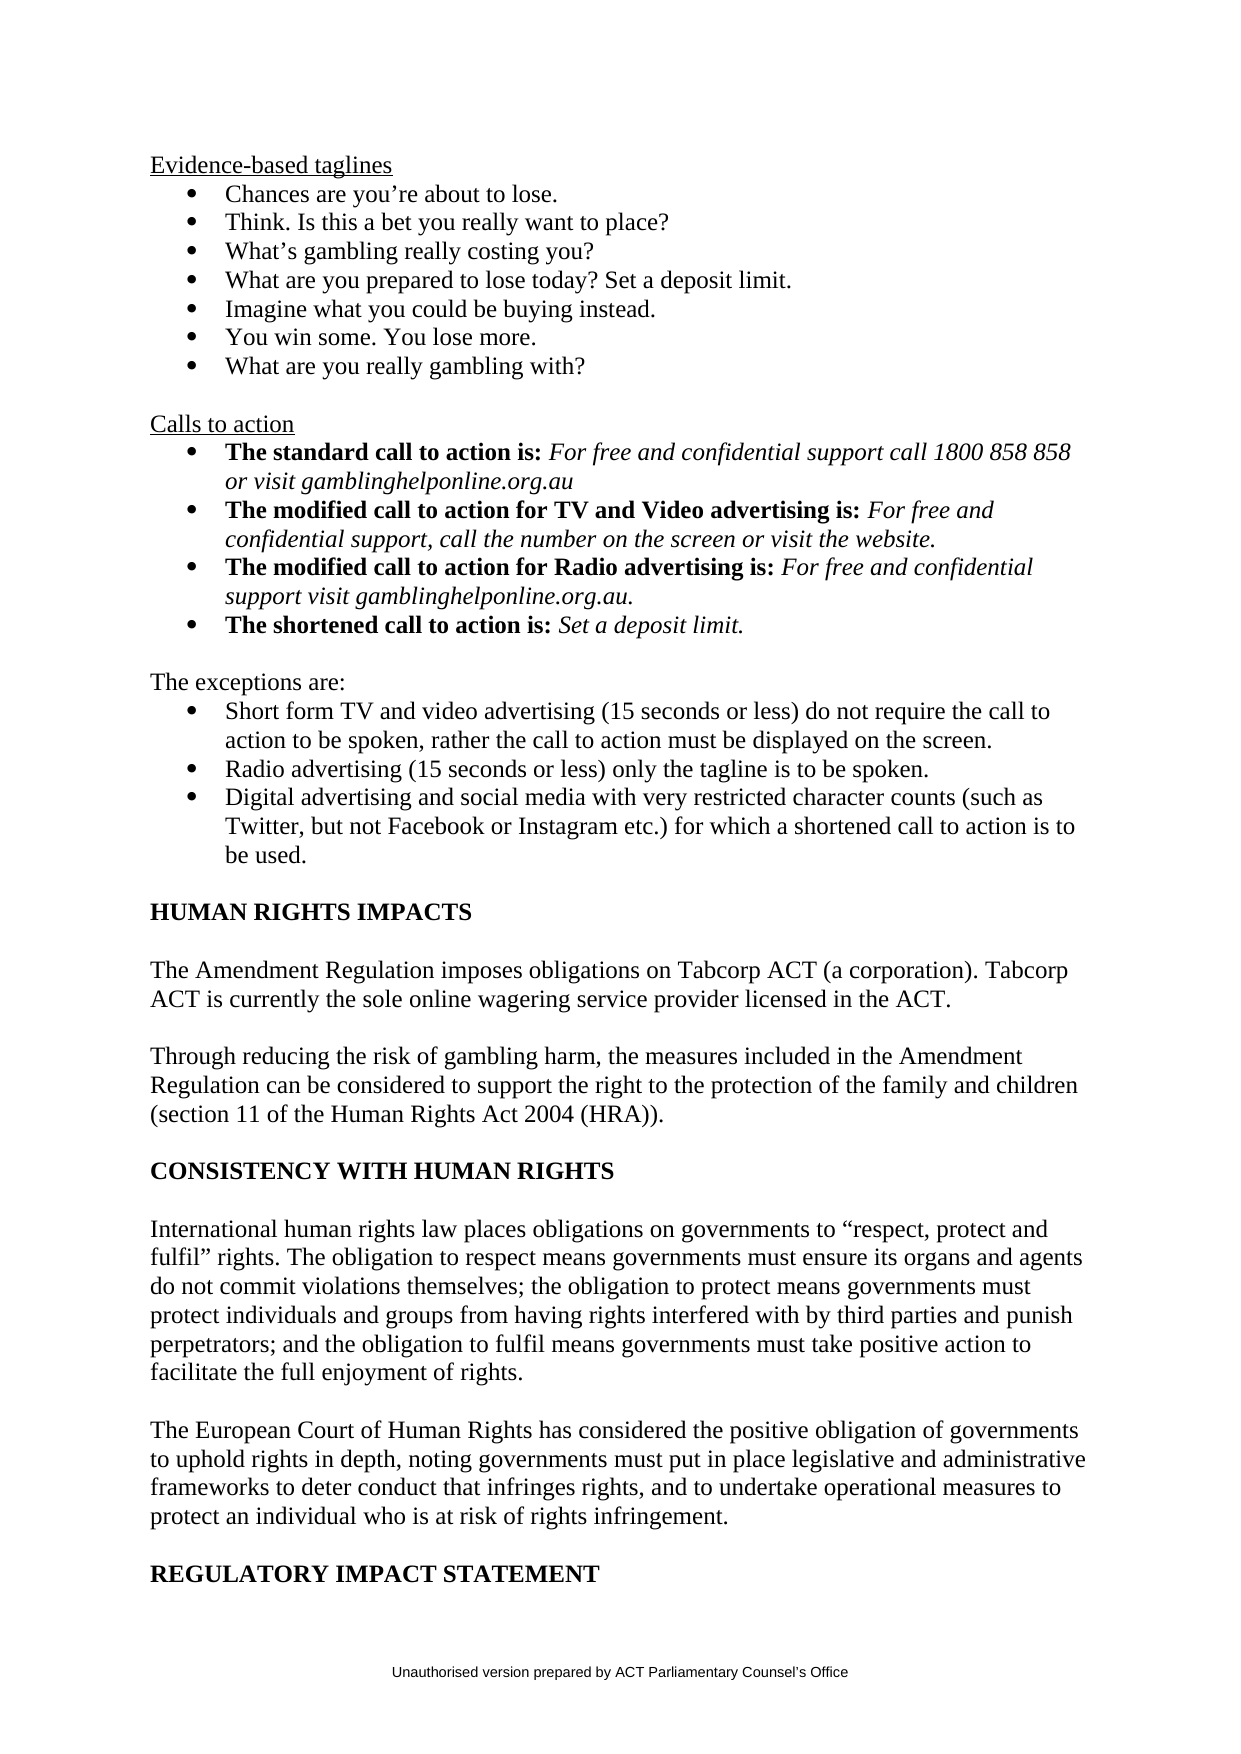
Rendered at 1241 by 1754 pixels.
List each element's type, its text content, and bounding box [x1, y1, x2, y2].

list Short form TV and video advertising (15 seconds or less) do not require the call to action to be spoken, rather the call to action must be displayed on the screen. [187, 696, 1090, 754]
list The modified call to action for TV and Video advertising is: For free and confidential support, call the number on the screen or visit the website. [187, 495, 1090, 552]
list Think. Is this a bet you really want to place? [187, 207, 1090, 236]
list The modified call to action for Radio advertising is: For free and confidential support visit gamblinghelponline.org.au. [187, 552, 1090, 610]
list Imagine what you could be buying instead. [187, 294, 1090, 322]
text HUMAN RIGHTS IMPACTS [150, 897, 1090, 926]
text International human rights law places obligations on governments to “respect, protect and fulfil” rights. The obligation to respect means governments must ensure its organs and agents do not commit violations themselves; the obligation to protect means governments must protect individuals and groups from having rights interfered with by third parties and punish perpetrators; and the obligation to fulfil means governments must take positive action to facilitate the full enjoyment of rights. [150, 1214, 1090, 1386]
list Chances are you’re about to lose. [187, 179, 1090, 207]
text Calls to action [150, 409, 1090, 437]
list What are you prepared to lose today? Set a deposit limit. [187, 265, 1090, 294]
text Evidence-based taglines [150, 150, 1090, 179]
list The shortened call to action is: Set a deposit limit. [187, 610, 1090, 639]
text CONSISTENCY WITH HUMAN RIGHTS [150, 1156, 1090, 1185]
list You win some. You lose more. [187, 322, 1090, 351]
list Digital advertising and social media with very restricted character counts (such as Twitter, but not Facebook or Instagram etc.) for which a shortened call to action is to be used. [187, 782, 1090, 869]
text The European Court of Human Rights has considered the positive obligation of governments to uphold rights in depth, noting governments must put in place legislative and administrative frameworks to deter conduct that infringes rights, and to undertake operational measures to protect an individual who is at risk of rights infringement. [150, 1415, 1090, 1530]
list What are you really gambling with? [187, 351, 1090, 380]
list The standard call to action is: For free and confidential support call 1800 858 858 or visit gamblinghelponline.org.au [187, 437, 1090, 495]
text REGULATORY IMPACT STATEMENT [150, 1559, 1090, 1587]
text The exceptions are: [150, 667, 1090, 696]
list Radio advertising (15 seconds or less) only the tagline is to be spoken. [187, 754, 1090, 782]
list What’s gambling really costing you? [187, 236, 1090, 265]
text Through reducing the risk of gambling harm, the measures included in the Amendment Regulation can be considered to support the right to the protection of the family and children (section 11 of the Human Rights Act 2004 (HRA)). [150, 1041, 1090, 1127]
text The Amendment Regulation imposes obligations on Tabcorp ACT (a corporation). Tabcorp ACT is currently the sole online wagering service provider licensed in the ACT. [150, 955, 1090, 1012]
